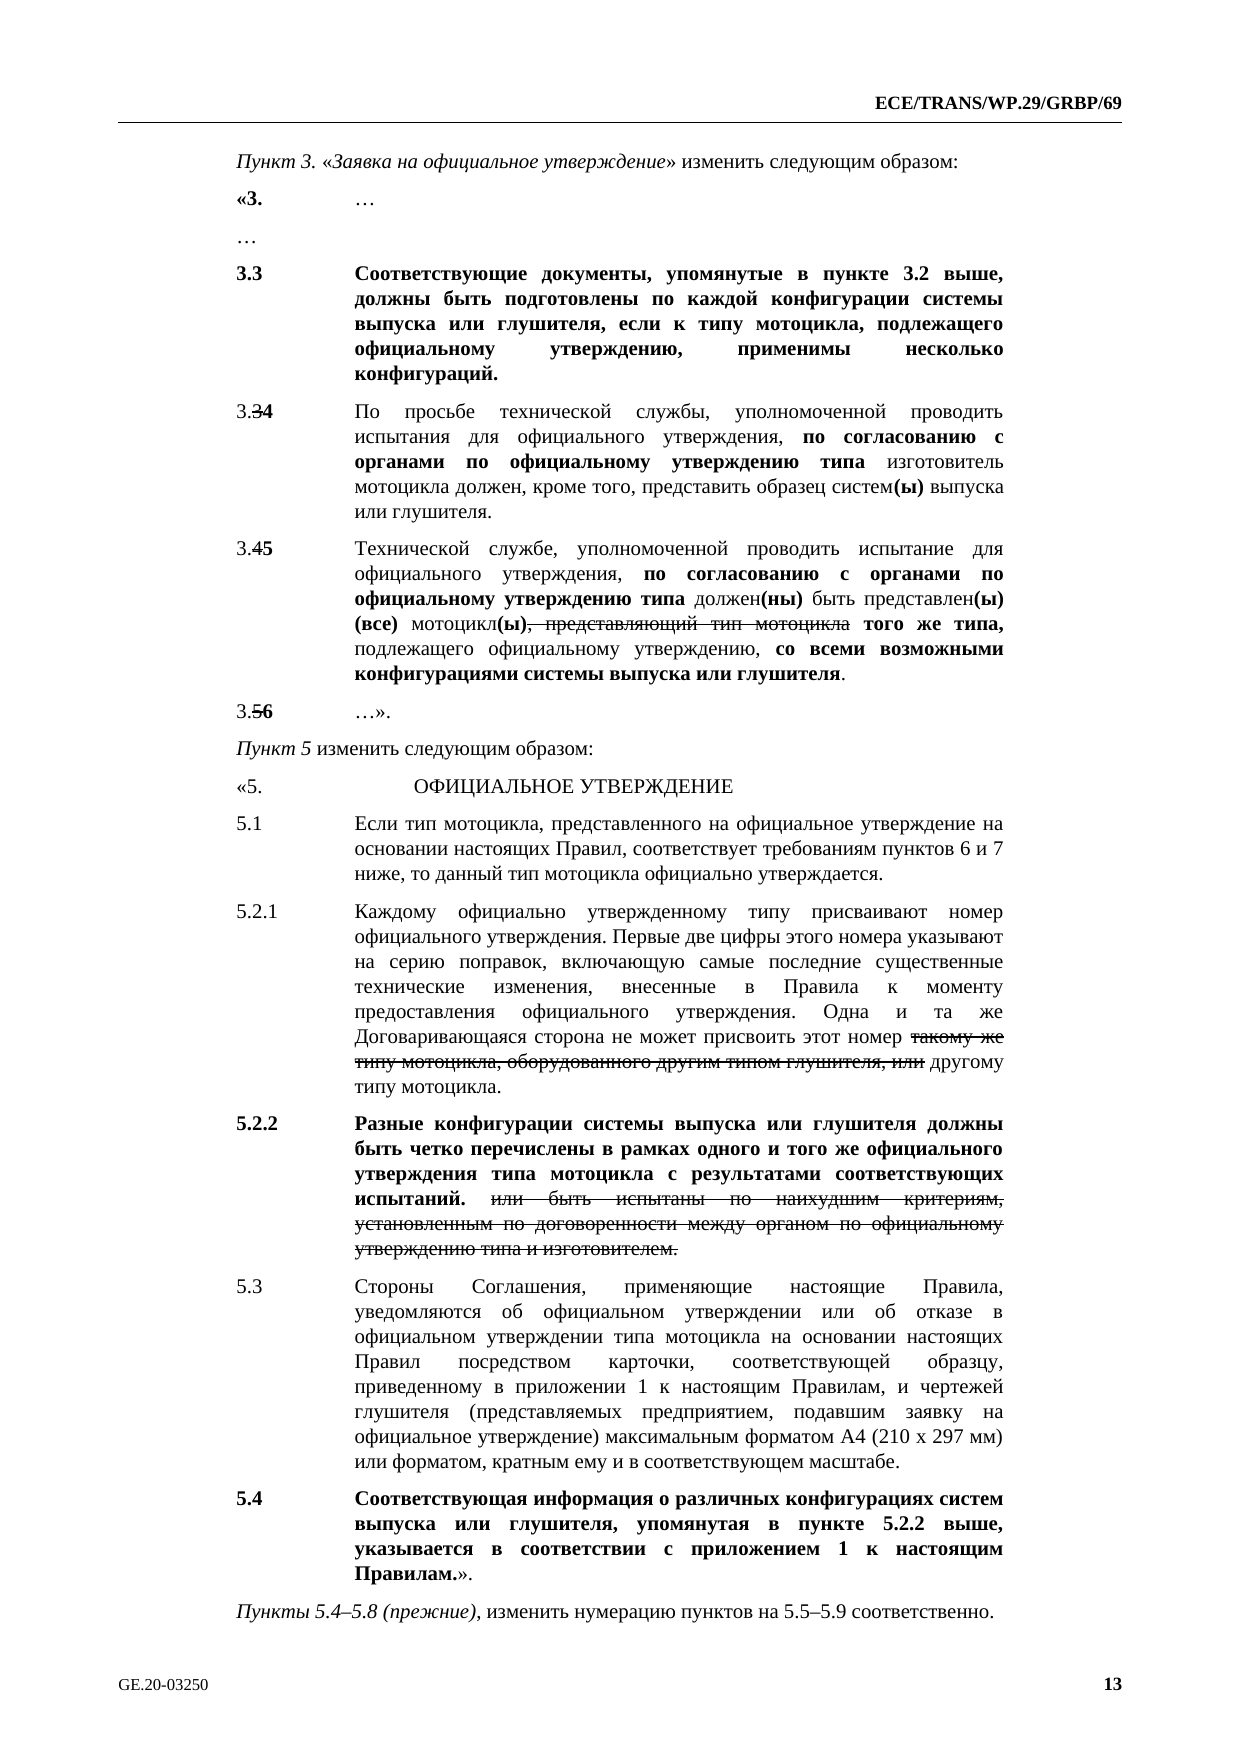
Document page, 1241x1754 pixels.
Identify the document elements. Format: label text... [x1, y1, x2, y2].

text … [236, 223, 1004, 248]
text Пункт 5 изменить следующим образом: [236, 735, 1004, 760]
text Пункт 3. «Заявка на официальное утверждение» изменить следующим образом: [236, 148, 1004, 173]
text 5.2.1 Каждому официально утвержденному типу присваивают номер официального утверждения. Первые две цифры этого номера указывают на серию поправок, включающую самые последние существенные технические изменения, внесенные в Правила к моменту предоставления официального утверждения. Одна и та же Договаривающаяся сторона не может присвоить этот номер такому же типу мотоцикла, оборудованного другим типом глушителя, или другому типу мотоцикла. [236, 898, 1004, 1098]
text 3.34 По просьбе технической службы, уполномоченной проводить испытания для официального утверждения, по согласованию с органами по официальному утверждению типа изготовитель мотоцикла должен, кроме того, представить образец систем(ы) выпуска или глушителя. [236, 398, 1004, 523]
text 3.56 …». [236, 698, 1004, 723]
text 5.3 Стороны Соглашения, применяющие настоящие Правила, уведомляются об официальном утверждении или об отказе в официальном утверждении типа мотоцикла на основании настоящих Правил посредством карточки, соответствующей образцу, приведенному в приложении 1 к настоящим Правилам, и чертежей глушителя (представляемых предприятием, подавшим заявку на официальное утверждение) максимальным форматом A4 (210 х 297 мм) или форматом, кратным ему и в соответствующем масштабе. [236, 1273, 1004, 1473]
text 5.4 Соответствующая информация о различных конфигурациях систем выпуска или глушителя, упомянутая в пункте 5.2.2 выше, указывается в соответствии с приложением 1 к настоящим Правилам.». [236, 1485, 1004, 1585]
text 5.1 Если тип мотоцикла, представленного на официальное утверждение на основании настоящих Правил, соответствует требованиям пунктов 6 и 7 ниже, то данный тип мотоцикла официально утверждается. [236, 810, 1004, 885]
text 5.2.2 Разные конфигурации системы выпуска или глушителя должны быть четко перечислены в рамках одного и того же официального утверждения типа мотоцикла с результатами соответствующих испытаний. или быть испытаны по наихудшим критериям, установленным по договоренности между органом по официальному утверждению типа и изготовителем. [236, 1110, 1004, 1260]
text Пункты 5.4–5.8 (прежние), изменить нумерацию пунктов на 5.5–5.9 соответственно. [236, 1598, 1004, 1623]
text «5. ОФИЦИАЛЬНОЕ УТВЕРЖДЕНИЕ [236, 773, 1004, 798]
text 3.45 Технической службе, уполномоченной проводить испытание для официального утверждения, по согласованию с органами по официальному утверждению типа должен(ны) быть представлен(ы) (все) мотоцикл(ы), представляющий тип мотоцикла того же типа, подлежащего официальному утверждению, со всеми возможными конфигурациями системы выпуска или глушителя. [236, 535, 1004, 685]
text 3.3 Соответствующие документы, упомянутые в пункте 3.2 выше, должны быть подготовлены по каждой конфигурации системы выпуска или глушителя, если к типу мотоцикла, подлежащего официальному утверждению, применимы несколько конфигураций. [236, 260, 1004, 385]
text «3. … [236, 185, 1004, 210]
